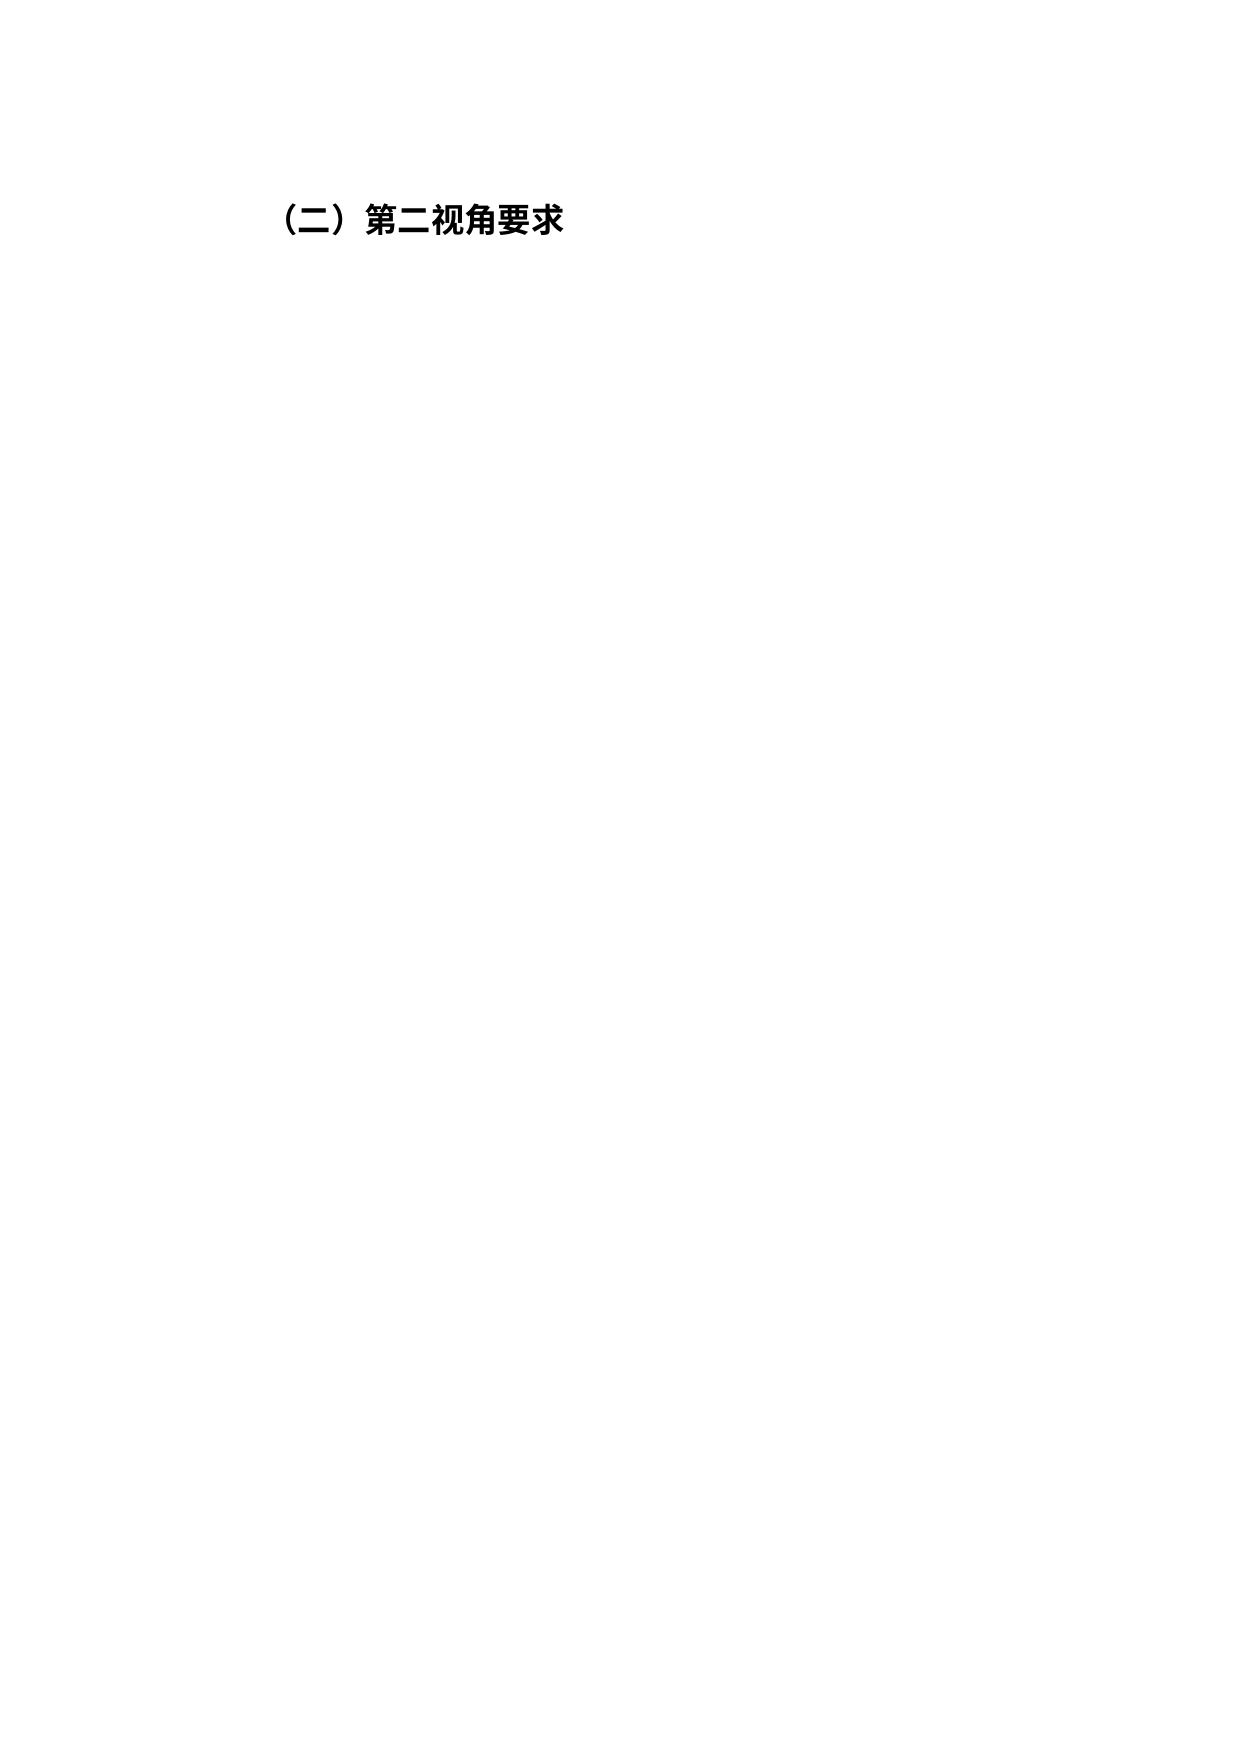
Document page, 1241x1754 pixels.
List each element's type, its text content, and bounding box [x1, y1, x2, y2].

text （二）第二视角要求 [187, 179, 1053, 245]
